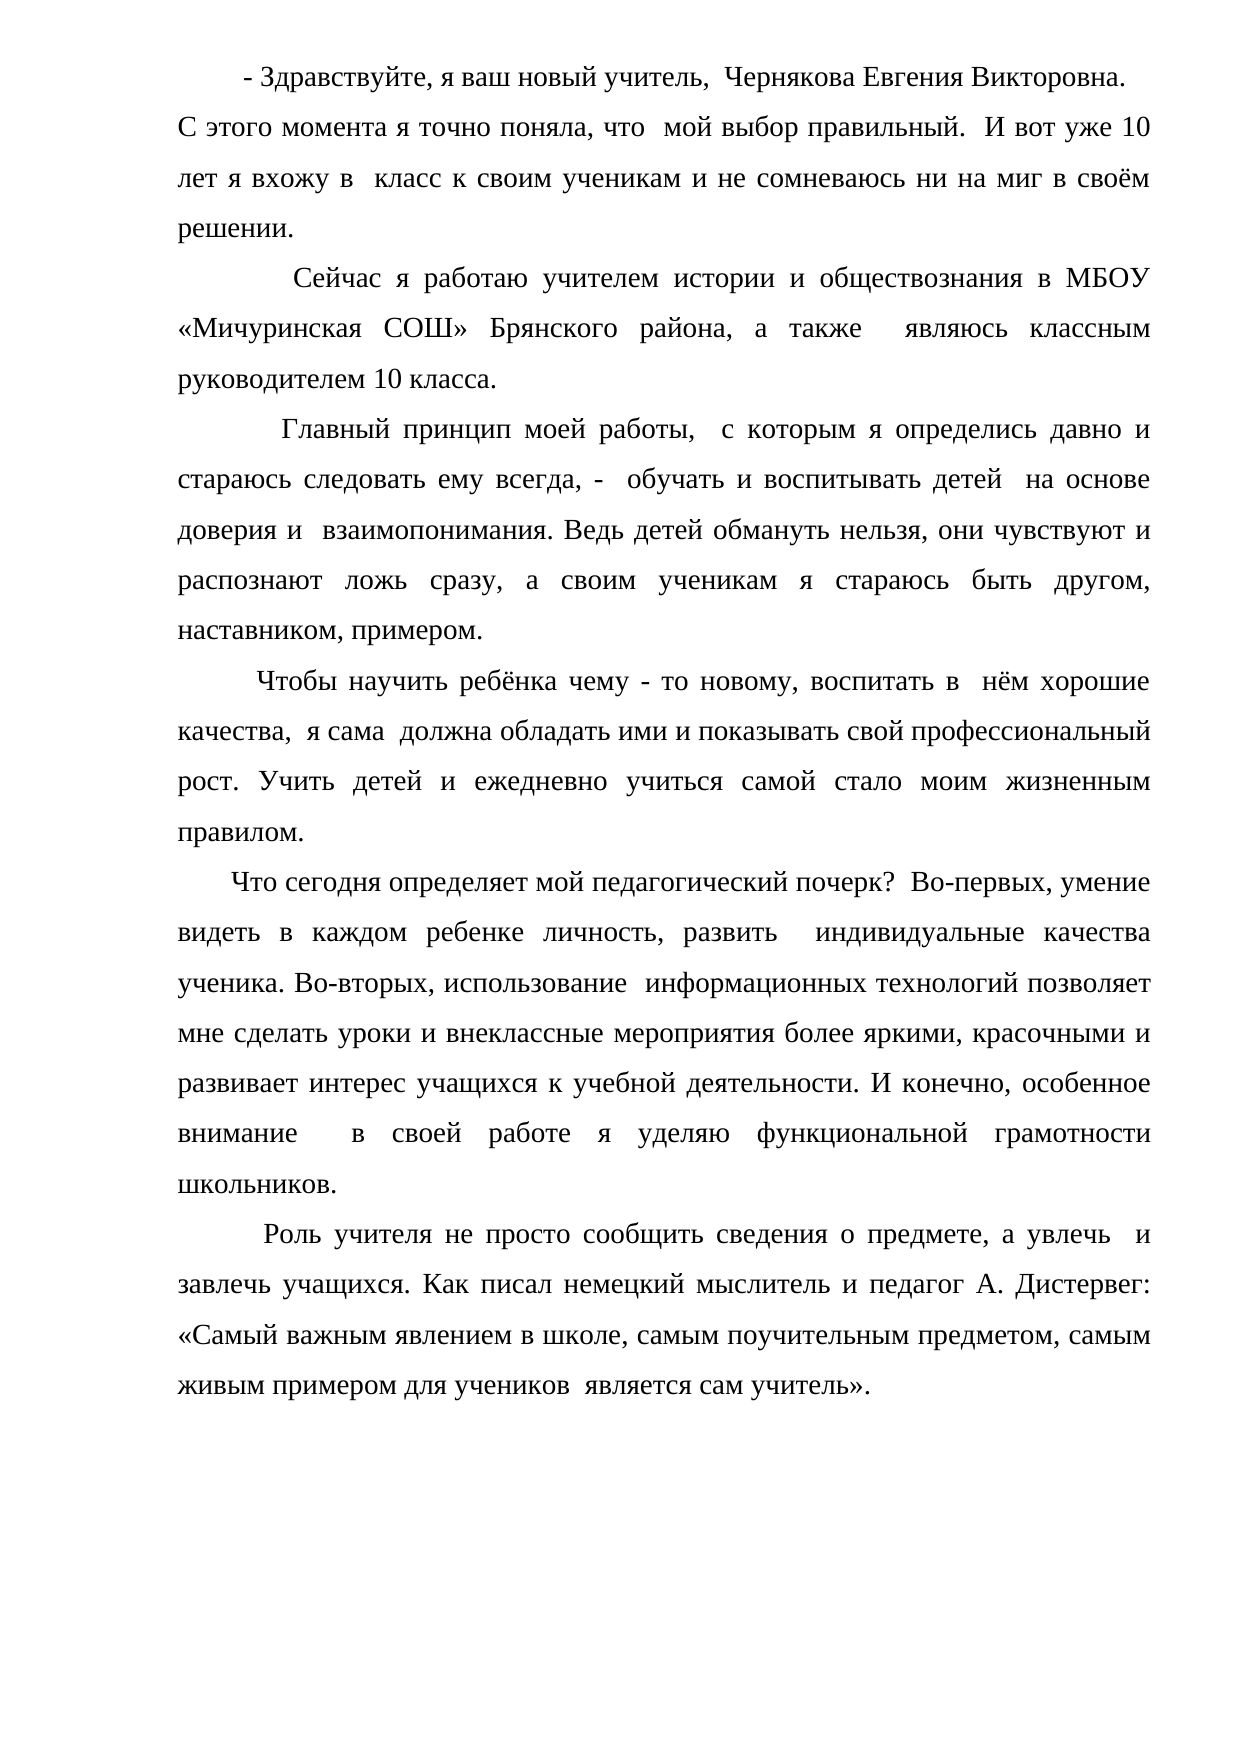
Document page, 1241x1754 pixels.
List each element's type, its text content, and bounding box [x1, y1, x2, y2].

text Чтобы научить ребёнка чему - то новому, воспитать в нём хорошие качества, я сама должна обладать ими и показывать свой профессиональный рост. Учить детей и ежедневно учиться самой стало моим жизненным правилом. [177, 663, 1152, 847]
text Главный принцип моей работы, с которым я определись давно и стараюсь следовать ему всегда, - обучать и воспитывать детей на основе доверия и взаимопонимания. Ведь детей обмануть нельзя, они чувствуют и распознают ложь сразу, а своим ученикам я стараюсь быть другом, наставником, примером. [177, 411, 1152, 646]
text Что сегодня определяет мой педагогический почерк? Во-первых, умение видеть в каждом ребенке личность, развить индивидуальные качества ученика. Во-вторых, использование информационных технологий позволяет мне сделать уроки и внеклассные мероприятия более яркими, красочными и развивает интерес учащихся к учебной деятельности. И конечно, особенное внимание в своей работе я уделяю функциональной грамотности школьников. [177, 864, 1152, 1199]
text - Здравствуйте, я ваш новый учитель, Чернякова Евгения Викторовна. [177, 59, 1152, 93]
text С этого момента я точно поняла, что мой выбор правильный. И вот уже 10 лет я вхожу в класс к своим ученикам и не сомневаюсь ни на миг в своём решении. [177, 109, 1152, 243]
text Роль учителя не просто сообщить сведения о предмете, а увлечь и завлечь учащихся. Как писал немецкий мыслитель и педагог А. Дистервег: «Самый важным явлением в школе, самым поучительным предметом, самым живым примером для учеников является сам учитель». [177, 1216, 1152, 1401]
text Сейчас я работаю учителем истории и обществознания в МБОУ «Мичуринская СОШ» Брянского района, а также являюсь классным руководителем 10 класса. [177, 260, 1152, 394]
